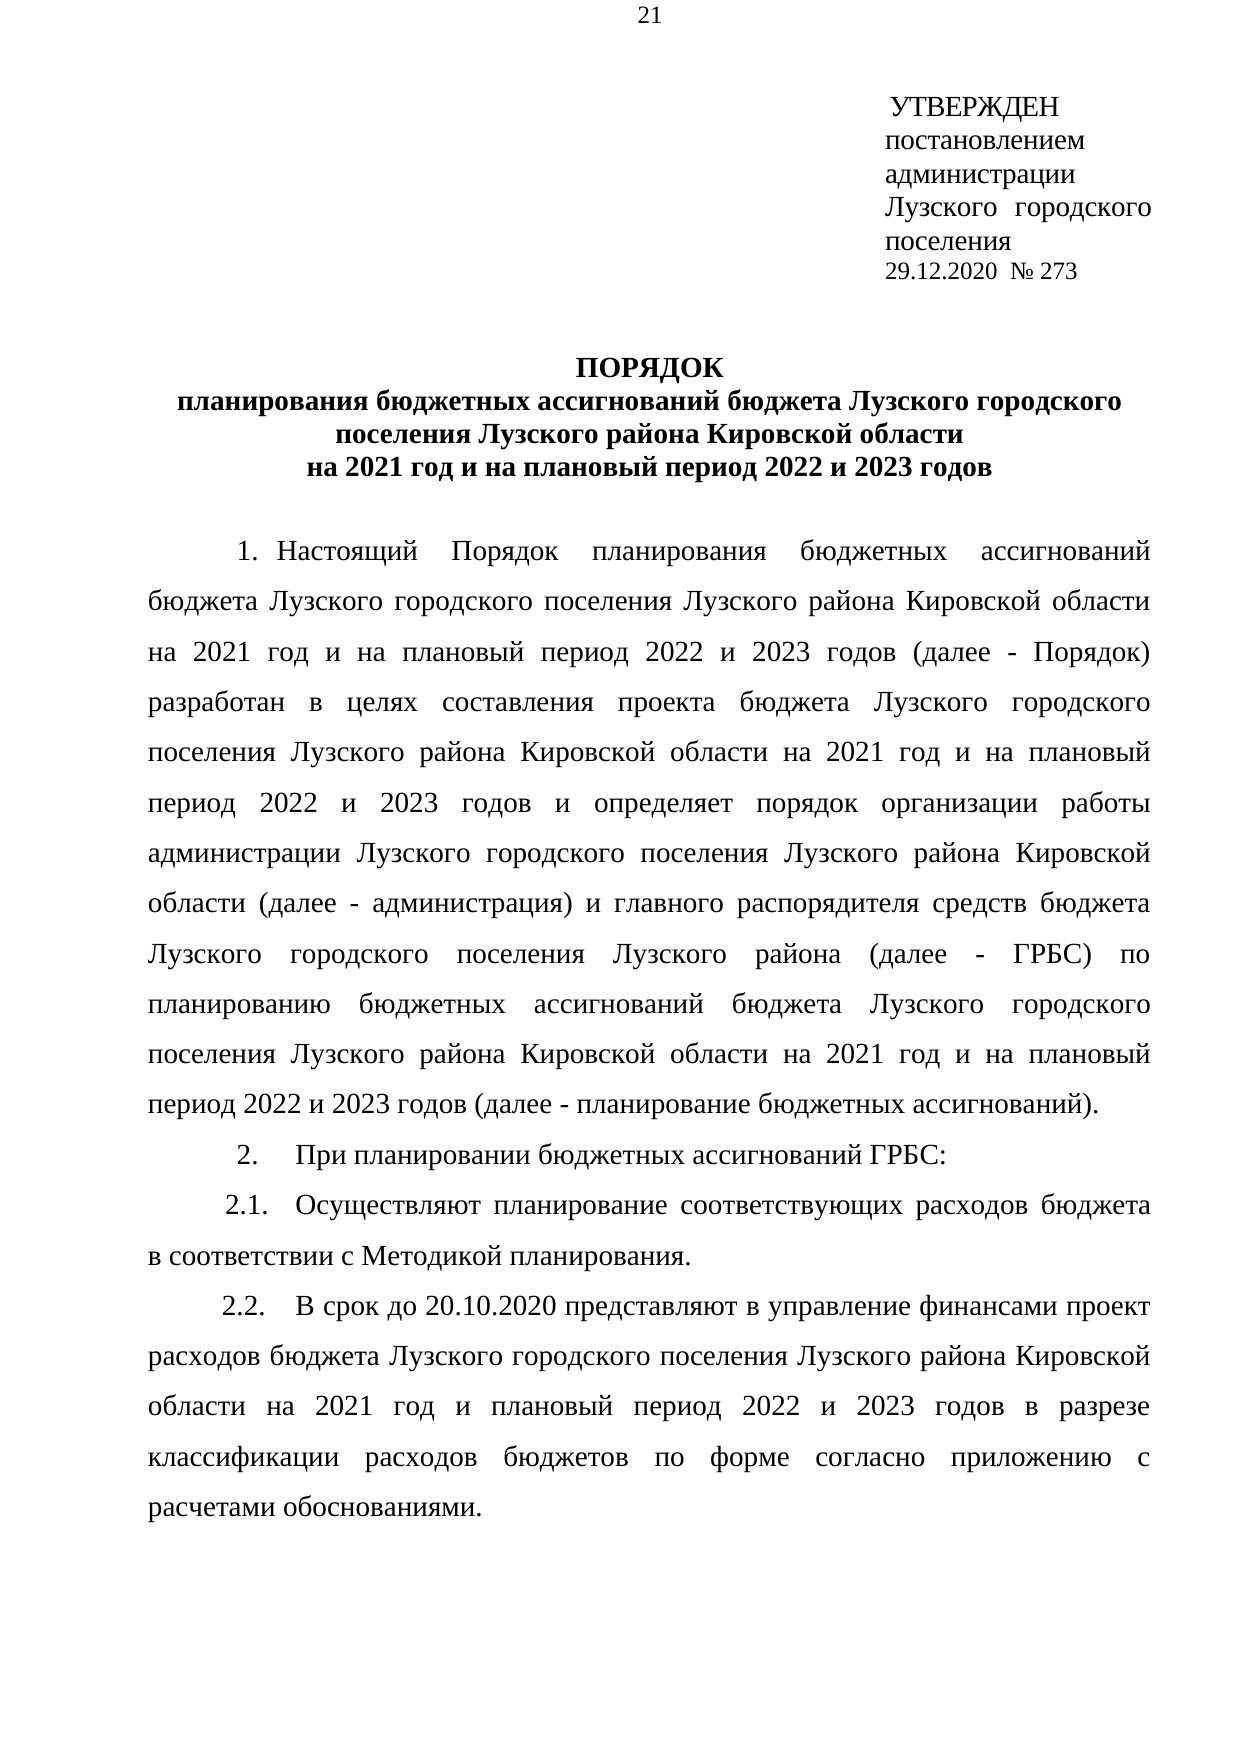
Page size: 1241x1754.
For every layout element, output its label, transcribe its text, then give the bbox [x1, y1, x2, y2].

list Осуществляют планирование соответствующих расходов бюджета в соответствии с Методикой планирования. [148, 1187, 1152, 1271]
text 29.12.2020 № 273 [885, 256, 1152, 285]
list При планировании бюджетных ассигнований ГРБС: [148, 1137, 1152, 1171]
text УТВЕРЖДЕН [148, 89, 1152, 122]
text постановлением администрации Лузского городского поселения [885, 122, 1152, 256]
text ПОРЯДОК [148, 351, 1152, 384]
text планирования бюджетных ассигнований бюджета Лузского городского поселения Лузского района Кировской области на 2021 год и на плановый период 2022 и 2023 годов [148, 384, 1152, 483]
list Настоящий Порядок планирования бюджетных ассигнований бюджета Лузского городского поселения Лузского района Кировской области на 2021 год и на плановый период 2022 и 2023 годов (далее - Порядок) разработан в целях составления проекта бюджета Лузского городского поселения Лузского района Кировской области на 2021 год и на плановый период 2022 и 2023 годов и определяет порядок организации работы администрации Лузского городского поселения Лузского района Кировской области (далее - администрация) и главного распорядителя средств бюджета Лузского городского поселения Лузского района (далее - ГРБС) по планированию бюджетных ассигнований бюджета Лузского городского поселения Лузского района Кировской области на 2021 год и на плановый период 2022 и 2023 годов (далее - планирование бюджетных ассигнований). [148, 533, 1152, 1120]
list В срок до 20.10.2020 представляют в управление финансами проект расходов бюджета Лузского городского поселения Лузского района Кировской области на 2021 год и плановый период 2022 и 2023 годов в разрезе классификации расходов бюджетов по форме согласно приложению с расчетами обоснованиями. [148, 1288, 1152, 1523]
